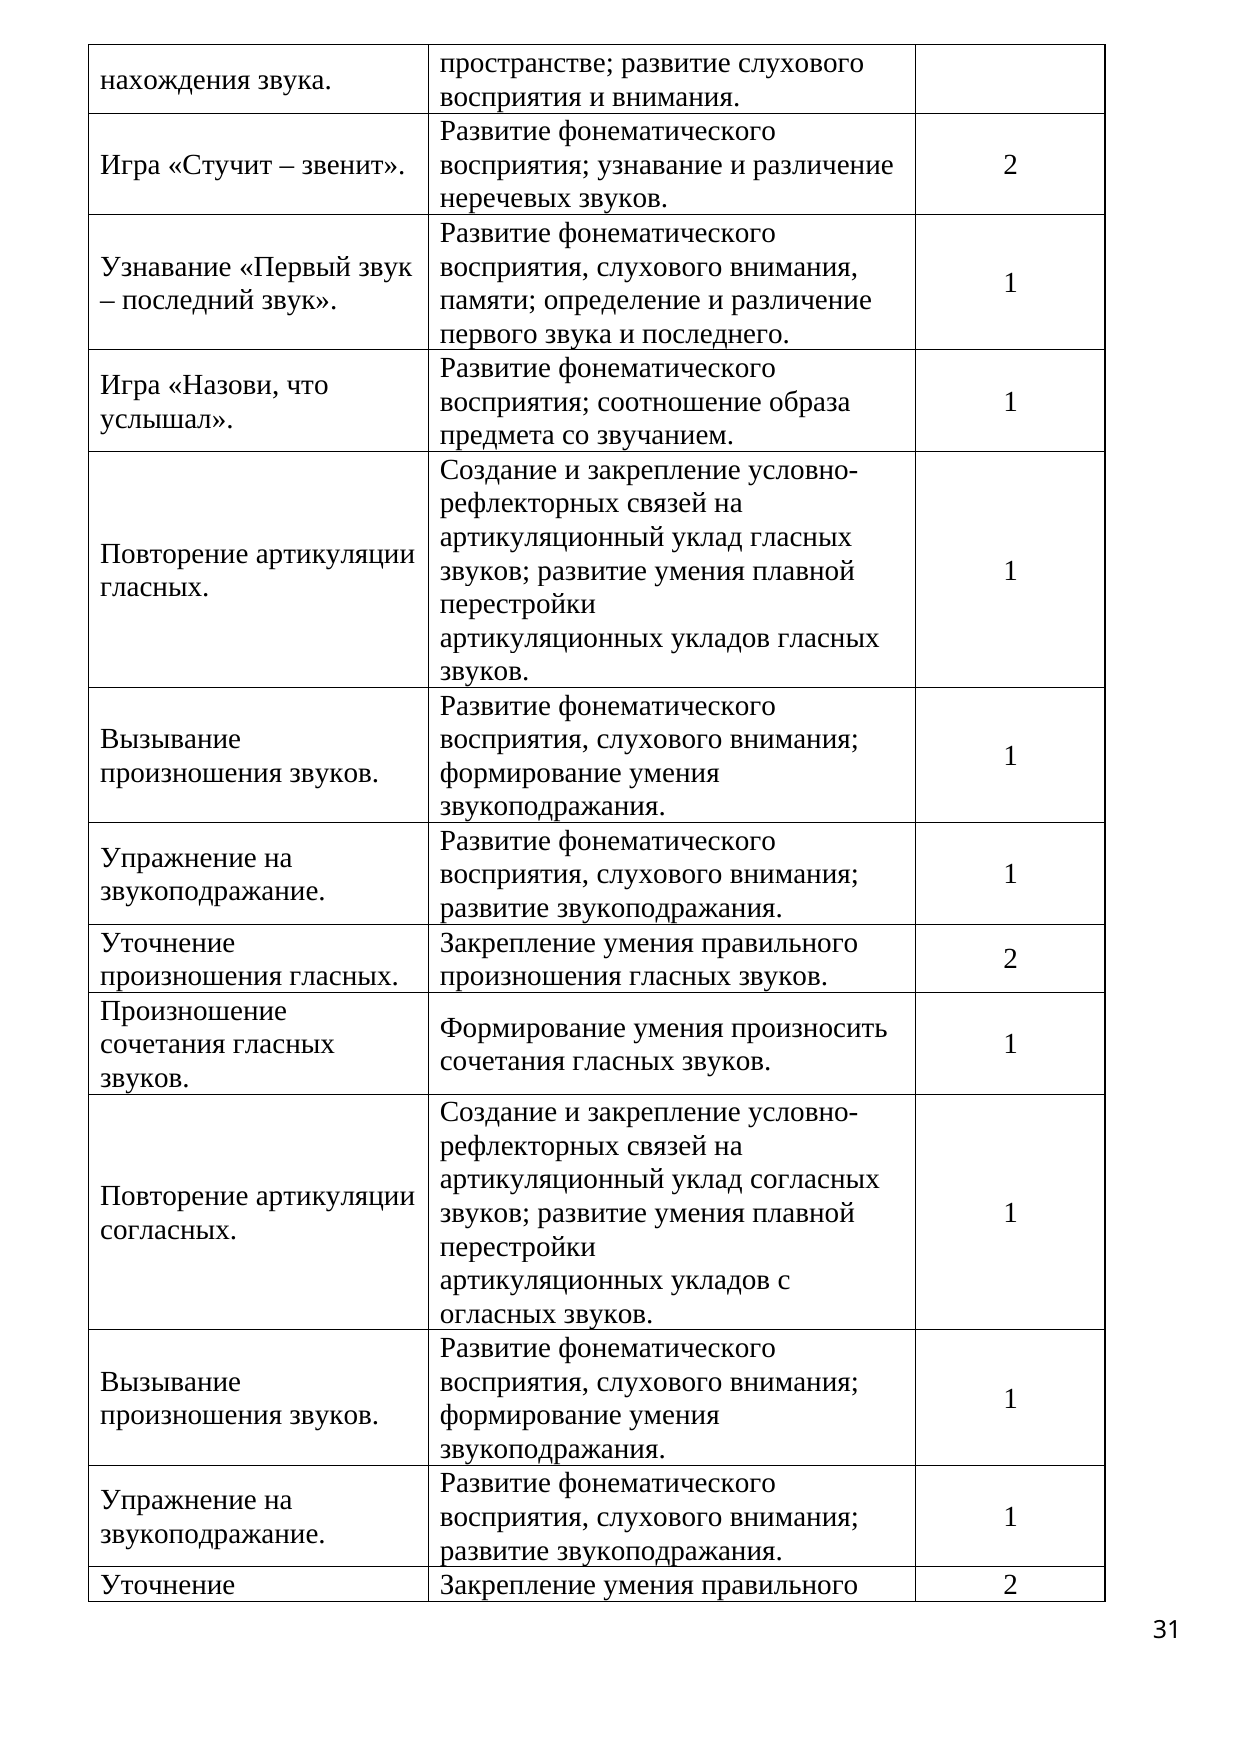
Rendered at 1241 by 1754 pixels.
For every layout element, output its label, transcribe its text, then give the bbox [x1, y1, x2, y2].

table_cell 2 [916, 925, 1104, 992]
table_cell Игра «Стучит – звенит». [89, 114, 428, 214]
table_cell Формирование умения произносить сочетания гласных звуков. [429, 993, 915, 1093]
table_cell Вызывание произношения звуков. [89, 1330, 428, 1464]
table_cell 1 [916, 688, 1104, 822]
table_cell Игра «Назови, что услышал». [89, 350, 428, 451]
table_cell Повторение артикуляции согласных. [89, 1095, 428, 1329]
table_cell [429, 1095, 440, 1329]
table_cell Развитие фонематического восприятия; соотношение образа предмета со звучанием. [429, 350, 915, 451]
table_cell Развитие фонематического восприятия, слухового внимания; развитие звукоподражания. [429, 823, 915, 924]
table_cell Развитие фонематического восприятия, слухового внимания, памяти; определение и различение первого звука и последнего. [429, 215, 915, 349]
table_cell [429, 1567, 915, 1601]
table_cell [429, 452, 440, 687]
table_cell Упражнение на звукоподражание. [89, 823, 428, 924]
table_cell Закрепление умения правильного произношения гласных звуков. [429, 925, 915, 992]
table_cell 2 [916, 114, 1104, 214]
table_cell Узнавание «Первый звук – последний звук». [89, 215, 428, 349]
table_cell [89, 1567, 428, 1601]
table_cell 1 [916, 215, 1104, 349]
table_cell 1 [916, 45, 1104, 112]
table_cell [429, 45, 915, 112]
table_cell Развитие фонематического восприятия, слухового внимания; развитие звукоподражания. [429, 1466, 915, 1566]
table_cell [89, 45, 428, 112]
table_cell 1 [916, 1330, 1104, 1464]
table_cell Упражнение на звукоподражание. [89, 1466, 428, 1566]
table_cell Развитие фонематического восприятия; узнавание и различение неречевых звуков. [429, 114, 915, 214]
table_cell Уточнение произношения гласных. [89, 925, 428, 992]
table_cell Повторение артикуляции гласных. [89, 452, 428, 687]
table_cell Произношение сочетания гласных звуков. [89, 993, 428, 1093]
table_cell 1 [916, 993, 1104, 1093]
table_cell 1 [916, 1095, 1104, 1329]
table_cell Создание и закрепление условно-рефлекторных связей на артикуляционный уклад согласных звуков; развитие умения плавной перестройки артикуляционных укладов согласных звуков. [596, 1095, 915, 1329]
table_cell Развитие фонематического восприятия, слухового внимания; формирование умения звукоподражания. [429, 1330, 915, 1464]
table_cell 1 [916, 1466, 1104, 1566]
table_cell Создание и закрепление условно-рефлекторных связей на артикуляционный уклад гласных звуков; развитие умения плавной перестройки артикуляционных укладов гласных звуков. [529, 452, 915, 687]
table_cell 1 [916, 452, 1104, 687]
table_cell Вызывание произношения звуков. [89, 688, 428, 822]
table_cell 1 [916, 350, 1104, 451]
table_cell Развитие фонематического восприятия, слухового внимания; формирование умения звукоподражания. [429, 688, 915, 822]
table_cell 2 [916, 1567, 1104, 1601]
table_cell 1 [916, 823, 1104, 924]
